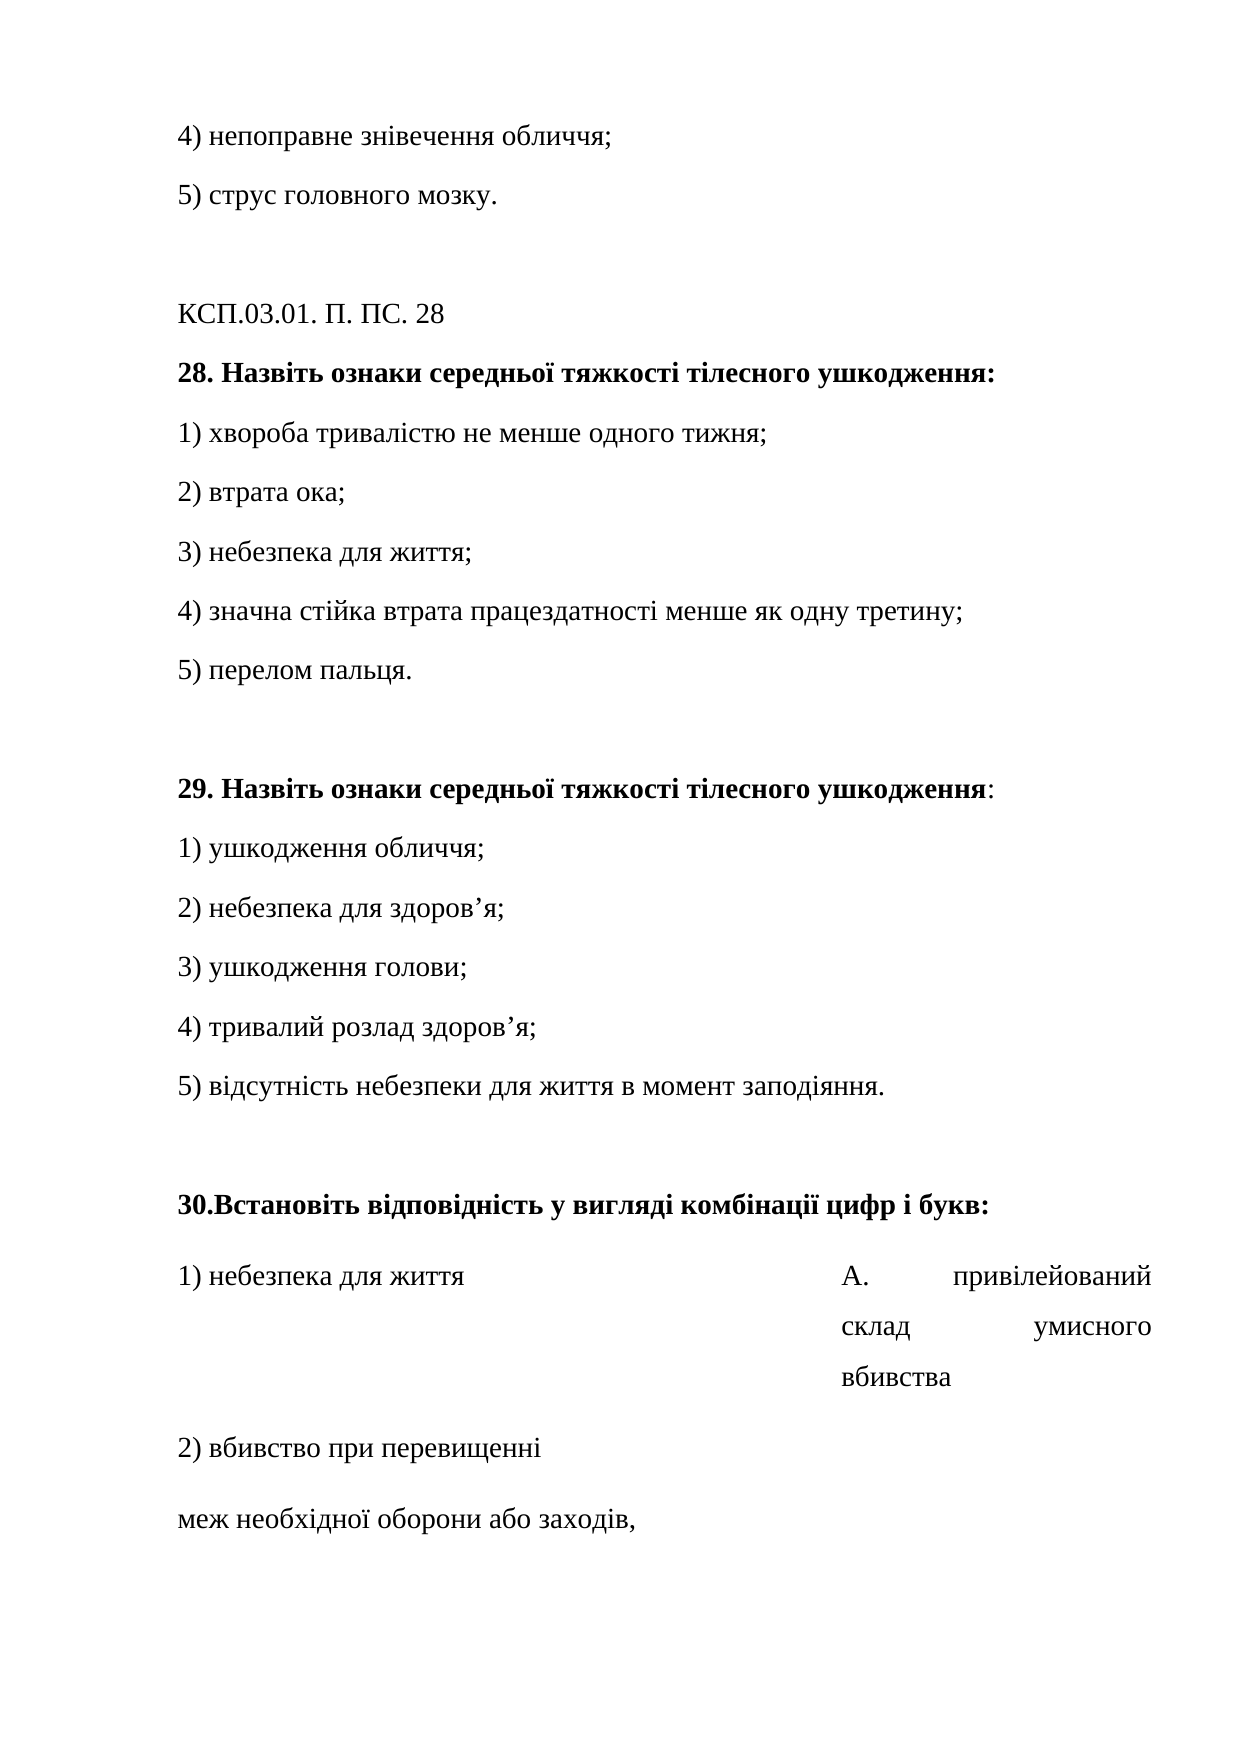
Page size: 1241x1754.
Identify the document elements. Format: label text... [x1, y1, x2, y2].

text 28. Назвіть ознаки середньої тяжкості тілесного ушкодження: [177, 356, 1152, 389]
text 30.Встановіть відповідність у вигляді комбінації цифр і букв: [177, 1187, 1152, 1220]
text 5) струс головного мозку. [177, 177, 1152, 211]
text 4) непоправне знівечення обличчя; [177, 118, 1152, 152]
text 4) значна стійка втрата працездатності менше як одну третину; [177, 593, 1152, 627]
text 5) відсутність небезпеки для життя в момент заподіяння. [177, 1068, 1152, 1102]
text 1) ушкодження обличчя; [177, 831, 1152, 864]
text 1) небезпека для життя А. привілейований склад умисного вбивства [177, 1258, 1152, 1392]
text 3) небезпека для життя; [177, 534, 1152, 567]
text 2) небезпека для здоров’я; [177, 890, 1152, 923]
text меж необхідної оборони або заходів, [177, 1501, 1152, 1534]
text 29. Назвіть ознаки середньої тяжкості тілесного ушкодження: [177, 771, 1152, 805]
text 3) ушкодження голови; [177, 949, 1152, 983]
text 2) вбивство при перевищенні [177, 1430, 1152, 1463]
text 2) втрата ока; [177, 474, 1152, 508]
text КСП.03.01. П. ПС. 28 [177, 296, 1152, 330]
text 1) хвороба тривалістю не менше одного тижня; [177, 415, 1152, 448]
text 5) перелом пальця. [177, 652, 1152, 686]
text 4) тривалий розлад здоров’я; [177, 1009, 1152, 1042]
